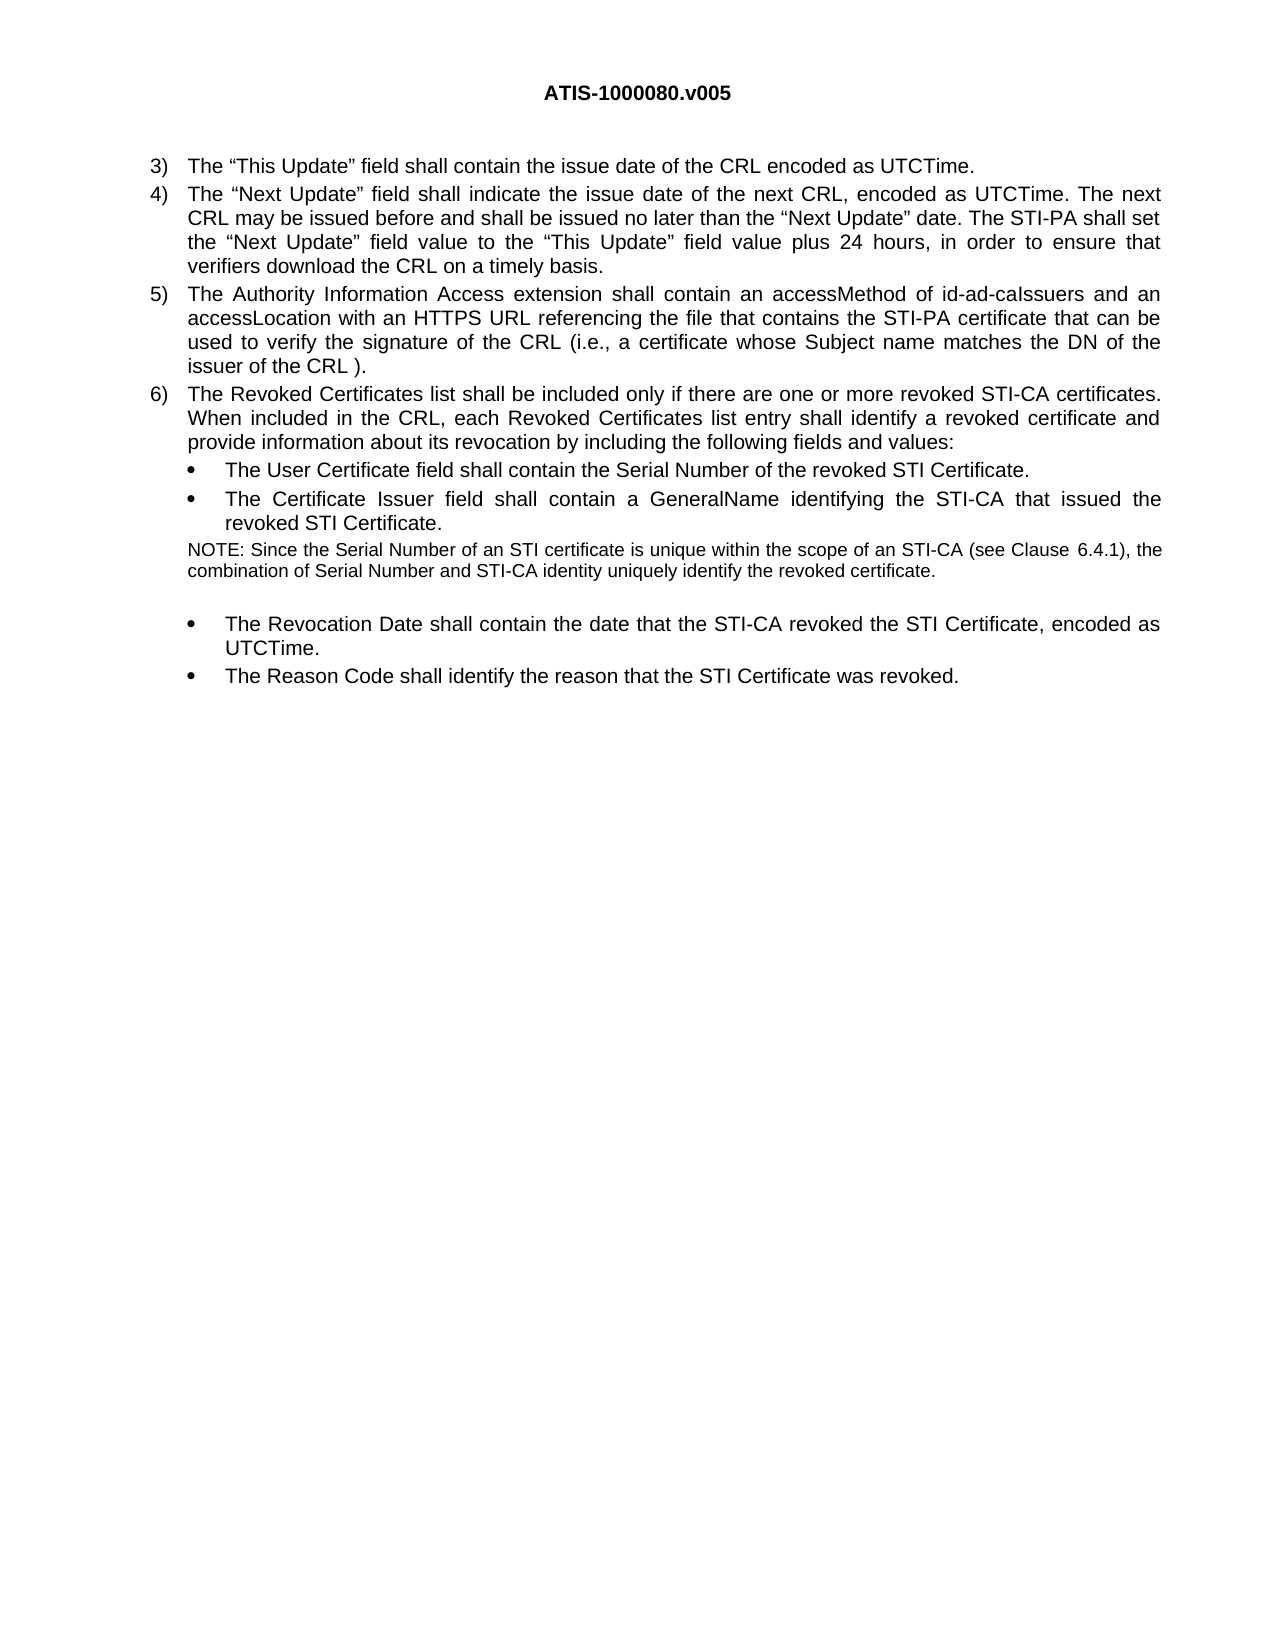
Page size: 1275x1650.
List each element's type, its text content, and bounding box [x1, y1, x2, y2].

list The Revocation Date shall contain the date that the STI-CA revoked the STI Certificate, encoded as UTCTime. [187, 612, 1162, 660]
list The Revoked Certificates list shall be included only if there are one or more revoked STI-CA certificates. When included in the CRL, each Revoked Certificates list entry shall identify a revoked certificate and provide information about its revocation by including the following fields and values: [150, 382, 1162, 454]
list The User Certificate field shall contain the Serial Number of the revoked STI Certificate. [187, 458, 1162, 482]
list The Authority Information Access extension shall contain an accessMethod of id-ad-caIssuers and an accessLocation with an HTTPS URL referencing the file that contains the STI-PA certificate that can be used to verify the signature of the CRL (i.e., a certificate whose Subject name matches the DN of the issuer of the CRL ). [150, 282, 1162, 378]
text NOTE: Since the Serial Number of an STI certificate is unique within the scope of an STI-CA (see Clause 6.4.1), the combination of Serial Number and STI-CA identity uniquely identify the revoked certificate. [187, 539, 1162, 582]
list The Reason Code shall identify the reason that the STI Certificate was revoked. [187, 664, 1162, 688]
list The “Next Update” field shall indicate the issue date of the next CRL, encoded as UTCTime. The next CRL may be issued before and shall be issued no later than the “Next Update” date. The STI-PA shall set the “Next Update” field value to the “This Update” field value plus 24 hours, in order to ensure that verifiers download the CRL on a timely basis. [150, 182, 1162, 278]
list The “This Update” field shall contain the issue date of the CRL encoded as UTCTime. [150, 154, 1162, 178]
list The Certificate Issuer field shall contain a GeneralName identifying the STI-CA that issued the revoked STI Certificate. [187, 487, 1162, 534]
